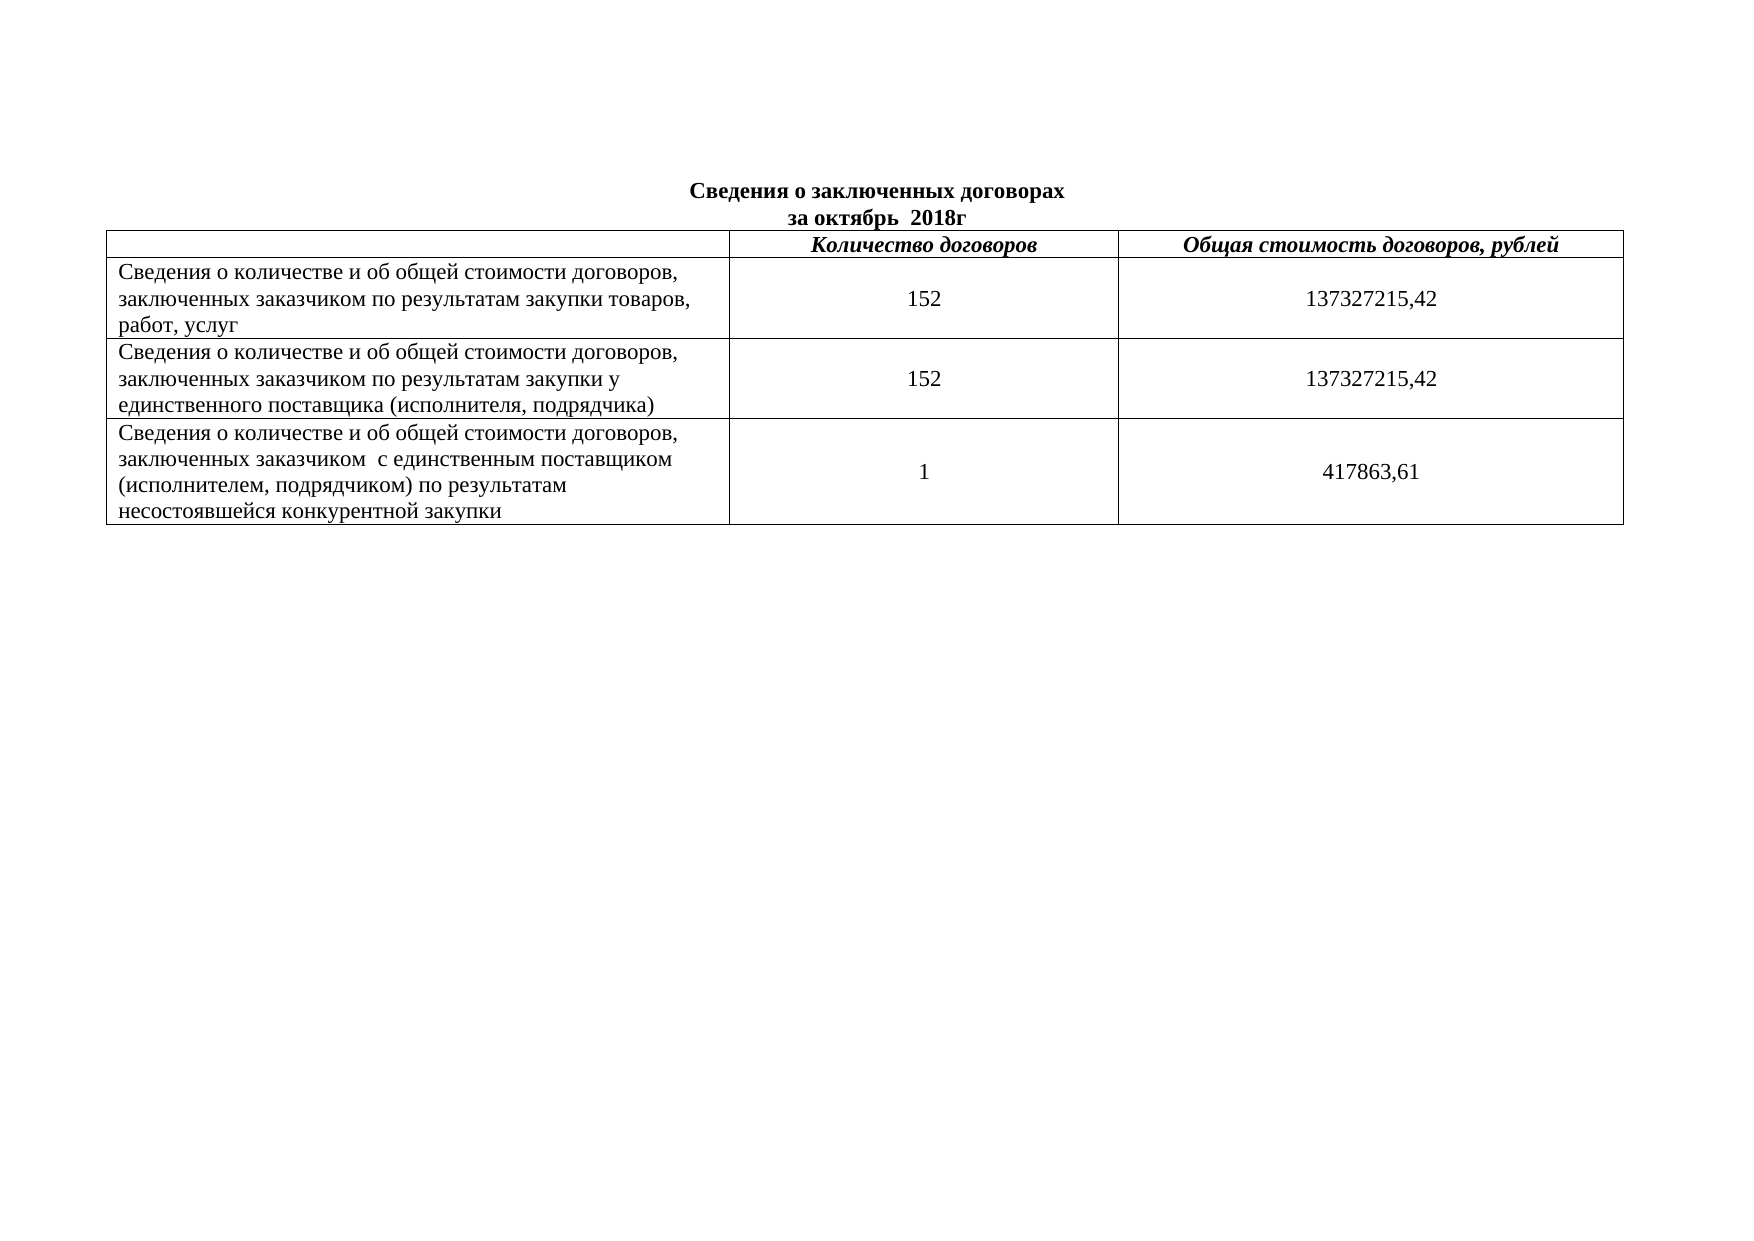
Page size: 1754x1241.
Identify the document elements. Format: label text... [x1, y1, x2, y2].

text Сведения о заключенных договорах [118, 177, 1636, 203]
text за октябрь 2018г [118, 203, 1636, 230]
table_cell 137327215,42 [1119, 258, 1623, 337]
table_cell 152 [730, 258, 1118, 337]
table_cell 1 [730, 419, 1118, 524]
table_cell Сведения о количестве и об общей стоимости договоров, заключенных заказчиком по результатам закупки товаров, работ, услуг [107, 258, 729, 337]
table_header [107, 231, 729, 257]
table_cell 137327215,42 [1119, 339, 1623, 417]
table_cell Сведения о количестве и об общей стоимости договоров, заключенных заказчиком по результатам закупки у единственного поставщика (исполнителя, подрядчика) [107, 339, 729, 417]
table_cell 417863,61 [1119, 419, 1623, 524]
table_cell Сведения о количестве и об общей стоимости договоров, заключенных заказчиком с единственным поставщиком (исполнителем, подрядчиком) по результатам несостоявшейся конкурентной закупки [107, 419, 729, 524]
table_cell 152 [730, 339, 1118, 417]
table_header Количество договоров [730, 231, 1118, 257]
table_header Общая стоимость договоров, рублей [1119, 231, 1623, 257]
